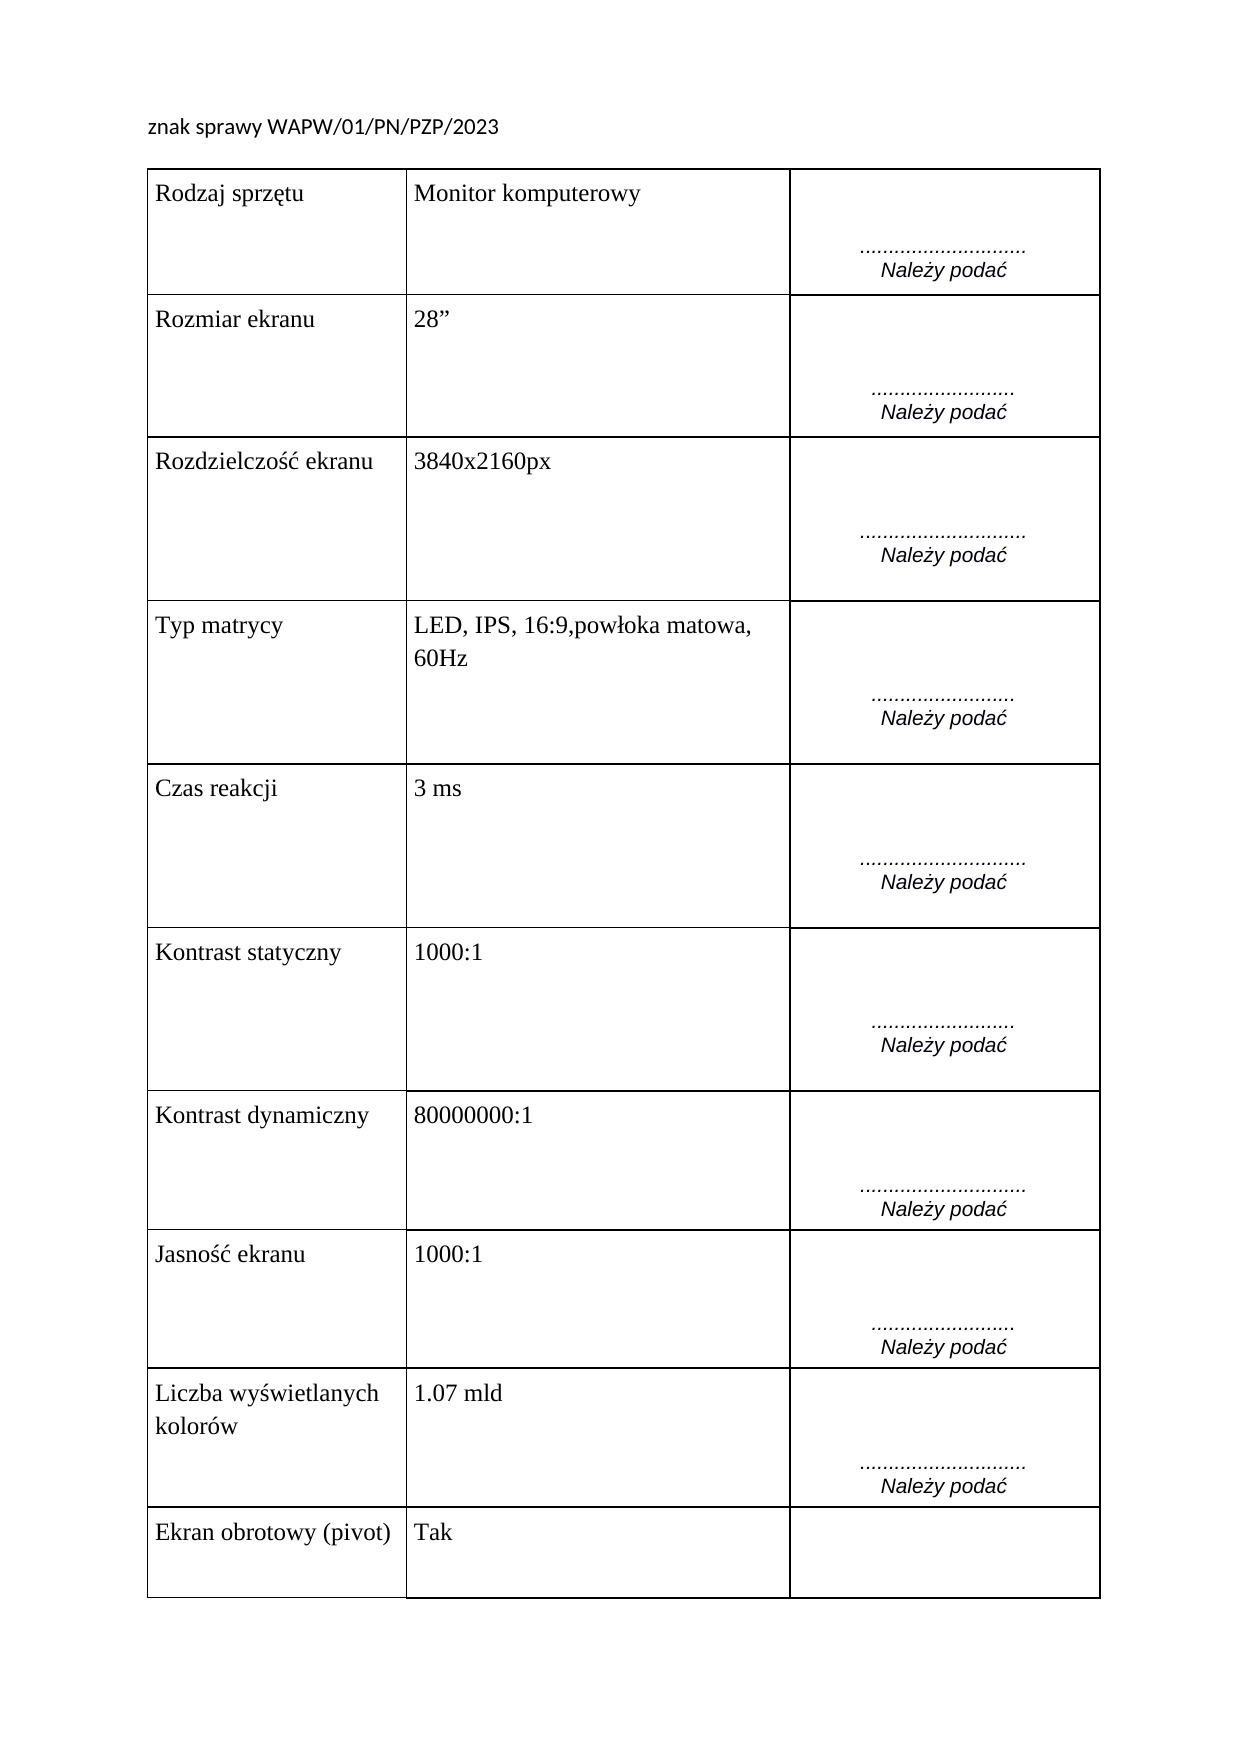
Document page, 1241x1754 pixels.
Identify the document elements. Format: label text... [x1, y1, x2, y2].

table_cell ......................... Należy podać [791, 296, 1099, 436]
table_cell LED, IPS, 16:9,powłoka matowa, 60Hz [407, 601, 789, 763]
table_cell 3 ms [407, 765, 789, 927]
table_cell ............................. Należy podać [791, 765, 1099, 927]
table_cell 80000000:1 [407, 1092, 789, 1229]
table_cell Jasność ekranu [148, 1230, 406, 1367]
table_cell Liczba wyświetlanych kolorów [148, 1369, 406, 1506]
table_cell ............................. Należy podać [791, 170, 1099, 294]
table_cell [148, 1508, 406, 1597]
table_cell 28” [407, 295, 789, 436]
table_cell 1000:1 [407, 1231, 789, 1367]
table_cell ............................. Należy podać [791, 1092, 1099, 1229]
table_cell Rozdzielczość ekranu [148, 438, 406, 600]
table_cell Monitor komputerowy [407, 170, 789, 294]
table_cell Rodzaj sprzętu [148, 170, 406, 294]
table_cell 3840x2160px [407, 438, 789, 600]
table_cell Kontrast statyczny [148, 928, 406, 1090]
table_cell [791, 1369, 1099, 1506]
table_cell ......................... Należy podać [791, 1231, 1099, 1367]
table_cell Rozmiar ekranu [148, 295, 406, 436]
table_cell 1.07 mld [407, 1369, 789, 1506]
table_cell ......................... Należy podać [791, 602, 1099, 763]
table_cell ............................. Należy podać [791, 438, 1099, 600]
table_cell Kontrast dynamiczny [148, 1091, 406, 1229]
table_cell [791, 1508, 1099, 1597]
table_cell Czas reakcji [148, 765, 406, 927]
table_cell 1000:1 [407, 928, 789, 1090]
table_cell Typ matrycy [148, 601, 406, 763]
table_cell Tak [407, 1508, 789, 1597]
table_cell ......................... Należy podać [791, 929, 1099, 1090]
